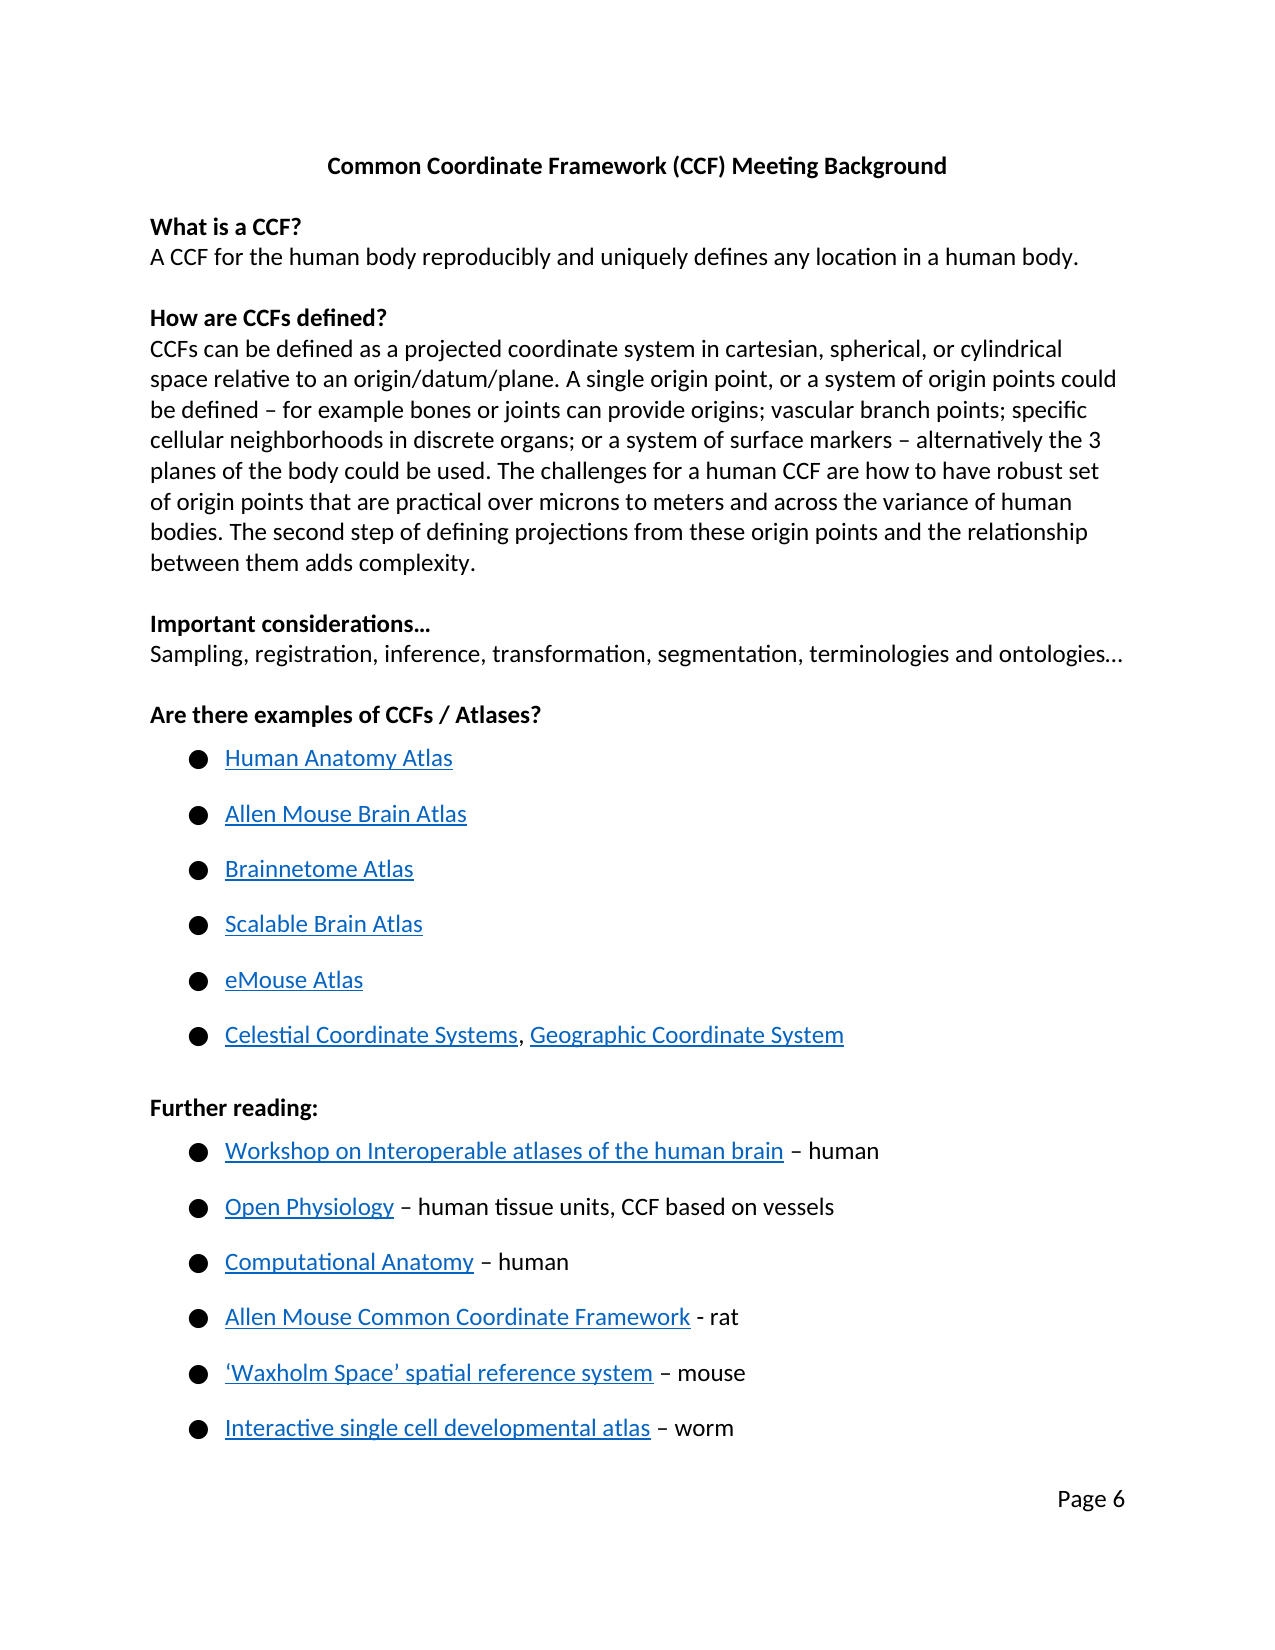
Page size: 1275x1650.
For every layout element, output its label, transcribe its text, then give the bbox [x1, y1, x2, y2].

list Scalable Brain Atlas [187, 896, 1125, 947]
list Interactive single cell developmental atlas – worm [187, 1399, 1125, 1451]
text CCFs can be defined as a projected coordinate system in cartesian, spherical, or cylindrical space relative to an origin/datum/plane. A single origin point, or a system of origin points could be defined – for example bones or joints can provide origins; vascular branch points; specific cellular neighborhoods in discrete organs; or a system of surface markers – alternatively the 3 planes of the body could be used. The challenges for a human CCF are how to have robust set of origin points that are practical over microns to meters and across the variance of human bodies. The second step of defining projections from these origin points and the relationship between them adds complexity. [150, 333, 1125, 577]
list Celestial Coordinate Systems, Geographic Coordinate System [187, 1006, 1125, 1058]
text Further reading: [150, 1092, 1125, 1123]
list Human Anatomy Atlas [187, 730, 1125, 781]
list Allen Mouse Common Coordinate Framework - rat [187, 1289, 1125, 1340]
text A CCF for the human body reproducibly and uniquely defines any location in a human body. [150, 242, 1125, 272]
list ‘Waxholm Space’ spatial reference system – mouse [187, 1344, 1125, 1395]
text Important considerations… [150, 608, 1125, 638]
list Open Physiology – human tissue units, CCF based on vessels [187, 1178, 1125, 1229]
text What is a CCF? [150, 211, 1125, 242]
list Brainnetome Atlas [187, 841, 1125, 892]
text How are CCFs defined? [150, 303, 1125, 333]
list Workshop on Interoperable atlases of the human brain – human [187, 1123, 1125, 1174]
text Common Coordinate Framework (CCF) Meeting Background [150, 150, 1125, 181]
text Are there examples of CCFs / Atlases? [150, 699, 1125, 730]
text Sampling, registration, inference, transformation, segmentation, terminologies and ontologies… [150, 638, 1125, 669]
list eMouse Atlas [187, 951, 1125, 1002]
list Computational Anatomy – human [187, 1233, 1125, 1285]
list Allen Mouse Brain Atlas [187, 785, 1125, 836]
